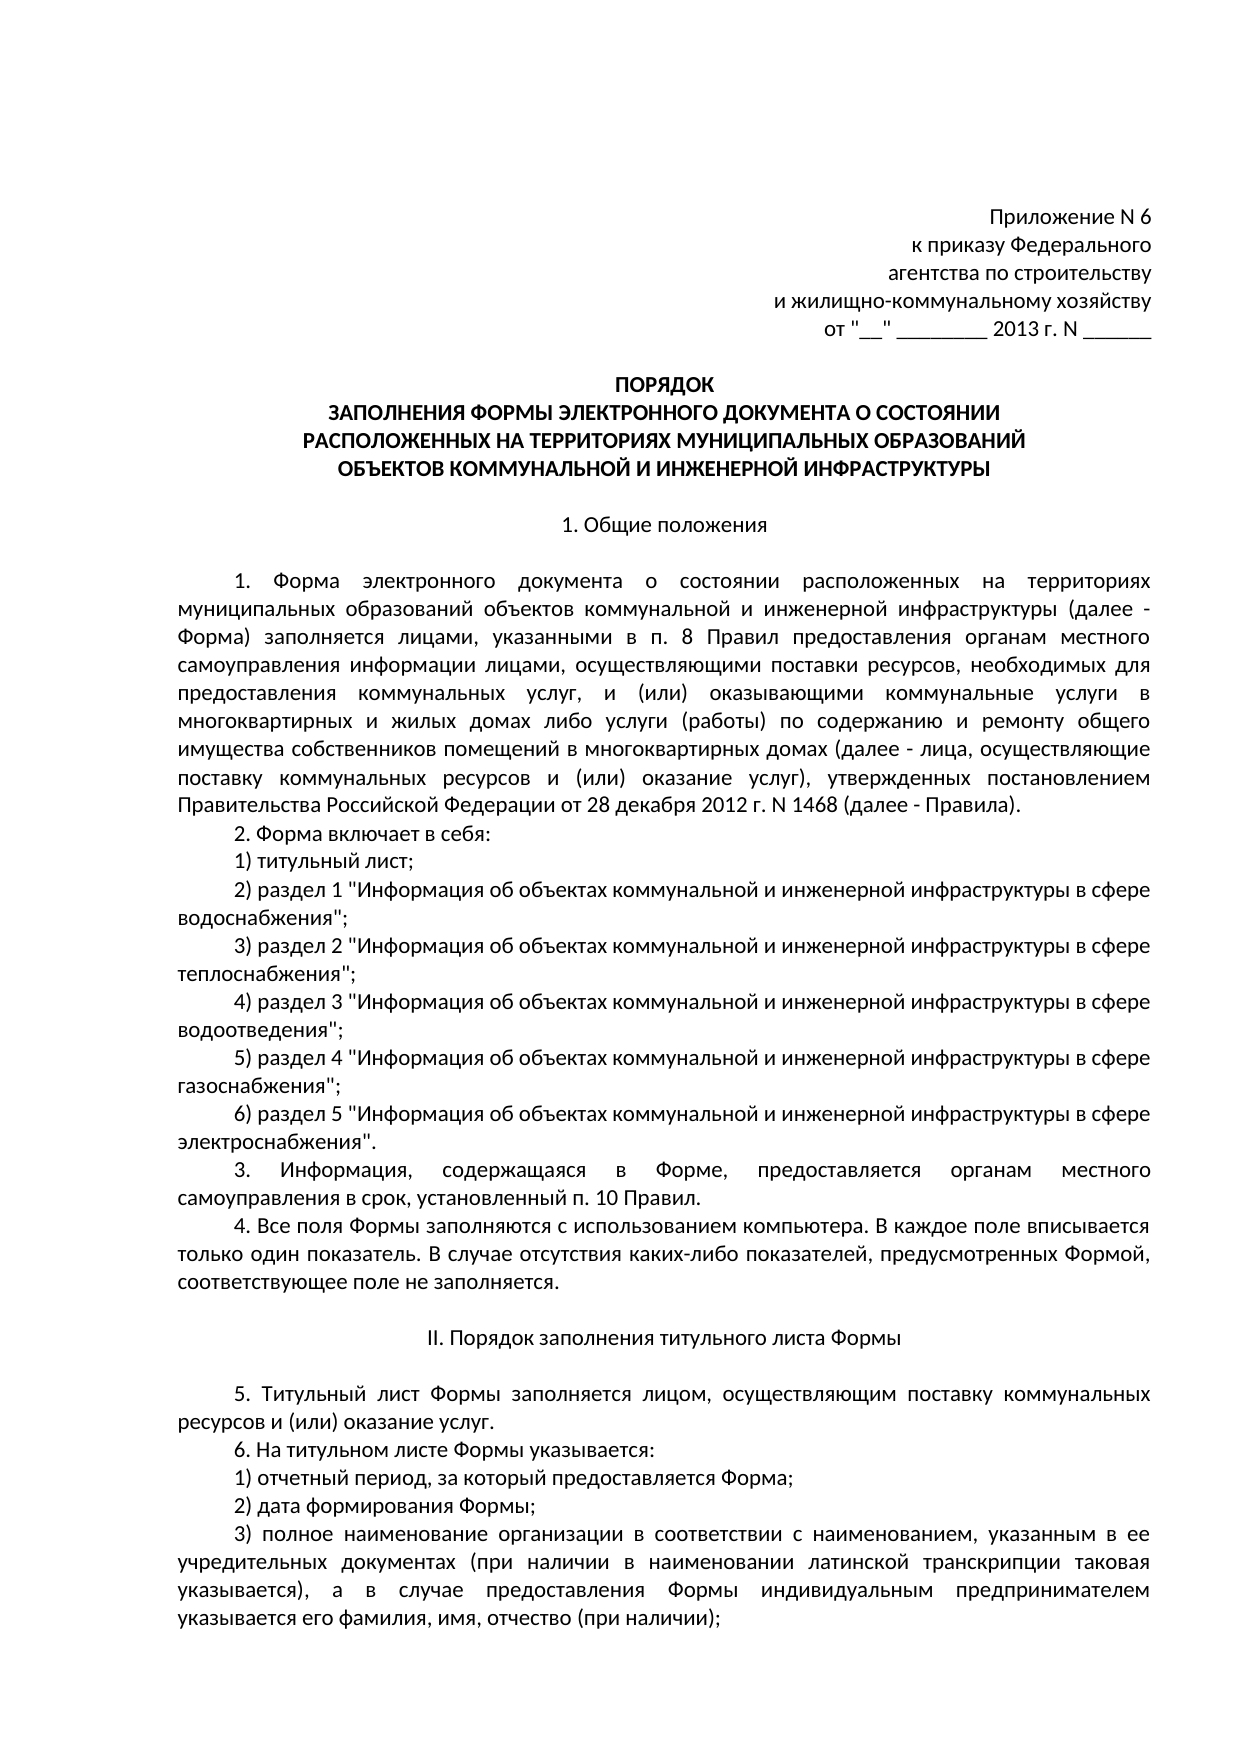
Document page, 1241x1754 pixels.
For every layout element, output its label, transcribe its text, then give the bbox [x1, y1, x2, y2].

text 1) отчетный период, за который предоставляется Форма; [177, 1463, 1152, 1491]
text 3) раздел 2 "Информация об объектах коммунальной и инженерной инфраструктуры в сфере теплоснабжения"; [177, 931, 1152, 987]
text Приложение N 6 [177, 202, 1152, 230]
text 6) раздел 5 "Информация об объектах коммунальной и инженерной инфраструктуры в сфере электроснабжения". [177, 1099, 1152, 1155]
text 2) раздел 1 "Информация об объектах коммунальной и инженерной инфраструктуры в сфере водоснабжения"; [177, 875, 1152, 931]
text 3. Информация, содержащаяся в Форме, предоставляется органам местного самоуправления в срок, установленный п. 10 Правил. [177, 1155, 1152, 1211]
text агентства по строительству [177, 258, 1152, 286]
text 2. Форма включает в себя: [177, 819, 1152, 847]
text II. Порядок заполнения титульного листа Формы [177, 1323, 1152, 1351]
text 4) раздел 3 "Информация об объектах коммунальной и инженерной инфраструктуры в сфере водоотведения"; [177, 987, 1152, 1043]
text 3) полное наименование организации в соответствии с наименованием, указанным в ее учредительных документах (при наличии в наименовании латинской транскрипции таковая указывается), а в случае предоставления Формы индивидуальным предпринимателем указывается его фамилия, имя, отчество (при наличии); [177, 1519, 1152, 1631]
text 1. Форма электронного документа о состоянии расположенных на территориях муниципальных образований объектов коммунальной и инженерной инфраструктуры (далее - Форма) заполняется лицами, указанными в п. 8 Правил предоставления органам местного самоуправления информации лицами, осуществляющими поставки ресурсов, необходимых для предоставления коммунальных услуг, и (или) оказывающими коммунальные услуги в многоквартирных и жилых домах либо услуги (работы) по содержанию и ремонту общего имущества собственников помещений в многоквартирных домах (далее - лица, осуществляющие поставку коммунальных ресурсов и (или) оказание услуг), утвержденных постановлением Правительства Российской Федерации от 28 декабря 2012 г. N 1468 (далее - Правила). [177, 566, 1152, 819]
text 4. Все поля Формы заполняются с использованием компьютера. В каждое поле вписывается только один показатель. В случае отсутствия каких-либо показателей, предусмотренных Формой, соответствующее поле не заполняется. [177, 1211, 1152, 1295]
text от "__" ________ 2013 г. N ______ [177, 314, 1152, 342]
text ОБЪЕКТОВ КОММУНАЛЬНОЙ И ИНЖЕНЕРНОЙ ИНФРАСТРУКТУРЫ [177, 454, 1152, 482]
text ПОРЯДОК [177, 370, 1152, 398]
text 5. Титульный лист Формы заполняется лицом, осуществляющим поставку коммунальных ресурсов и (или) оказание услуг. [177, 1379, 1152, 1435]
text 2) дата формирования Формы; [177, 1491, 1152, 1519]
text к приказу Федерального [177, 230, 1152, 258]
text и жилищно-коммунальному хозяйству [177, 286, 1152, 314]
text 5) раздел 4 "Информация об объектах коммунальной и инженерной инфраструктуры в сфере газоснабжения"; [177, 1043, 1152, 1099]
text 1. Общие положения [177, 510, 1152, 538]
text РАСПОЛОЖЕННЫХ НА ТЕРРИТОРИЯХ МУНИЦИПАЛЬНЫХ ОБРАЗОВАНИЙ [177, 426, 1152, 454]
text ЗАПОЛНЕНИЯ ФОРМЫ ЭЛЕКТРОННОГО ДОКУМЕНТА О СОСТОЯНИИ [177, 398, 1152, 426]
text 6. На титульном листе Формы указывается: [177, 1435, 1152, 1463]
text 1) титульный лист; [177, 847, 1152, 875]
